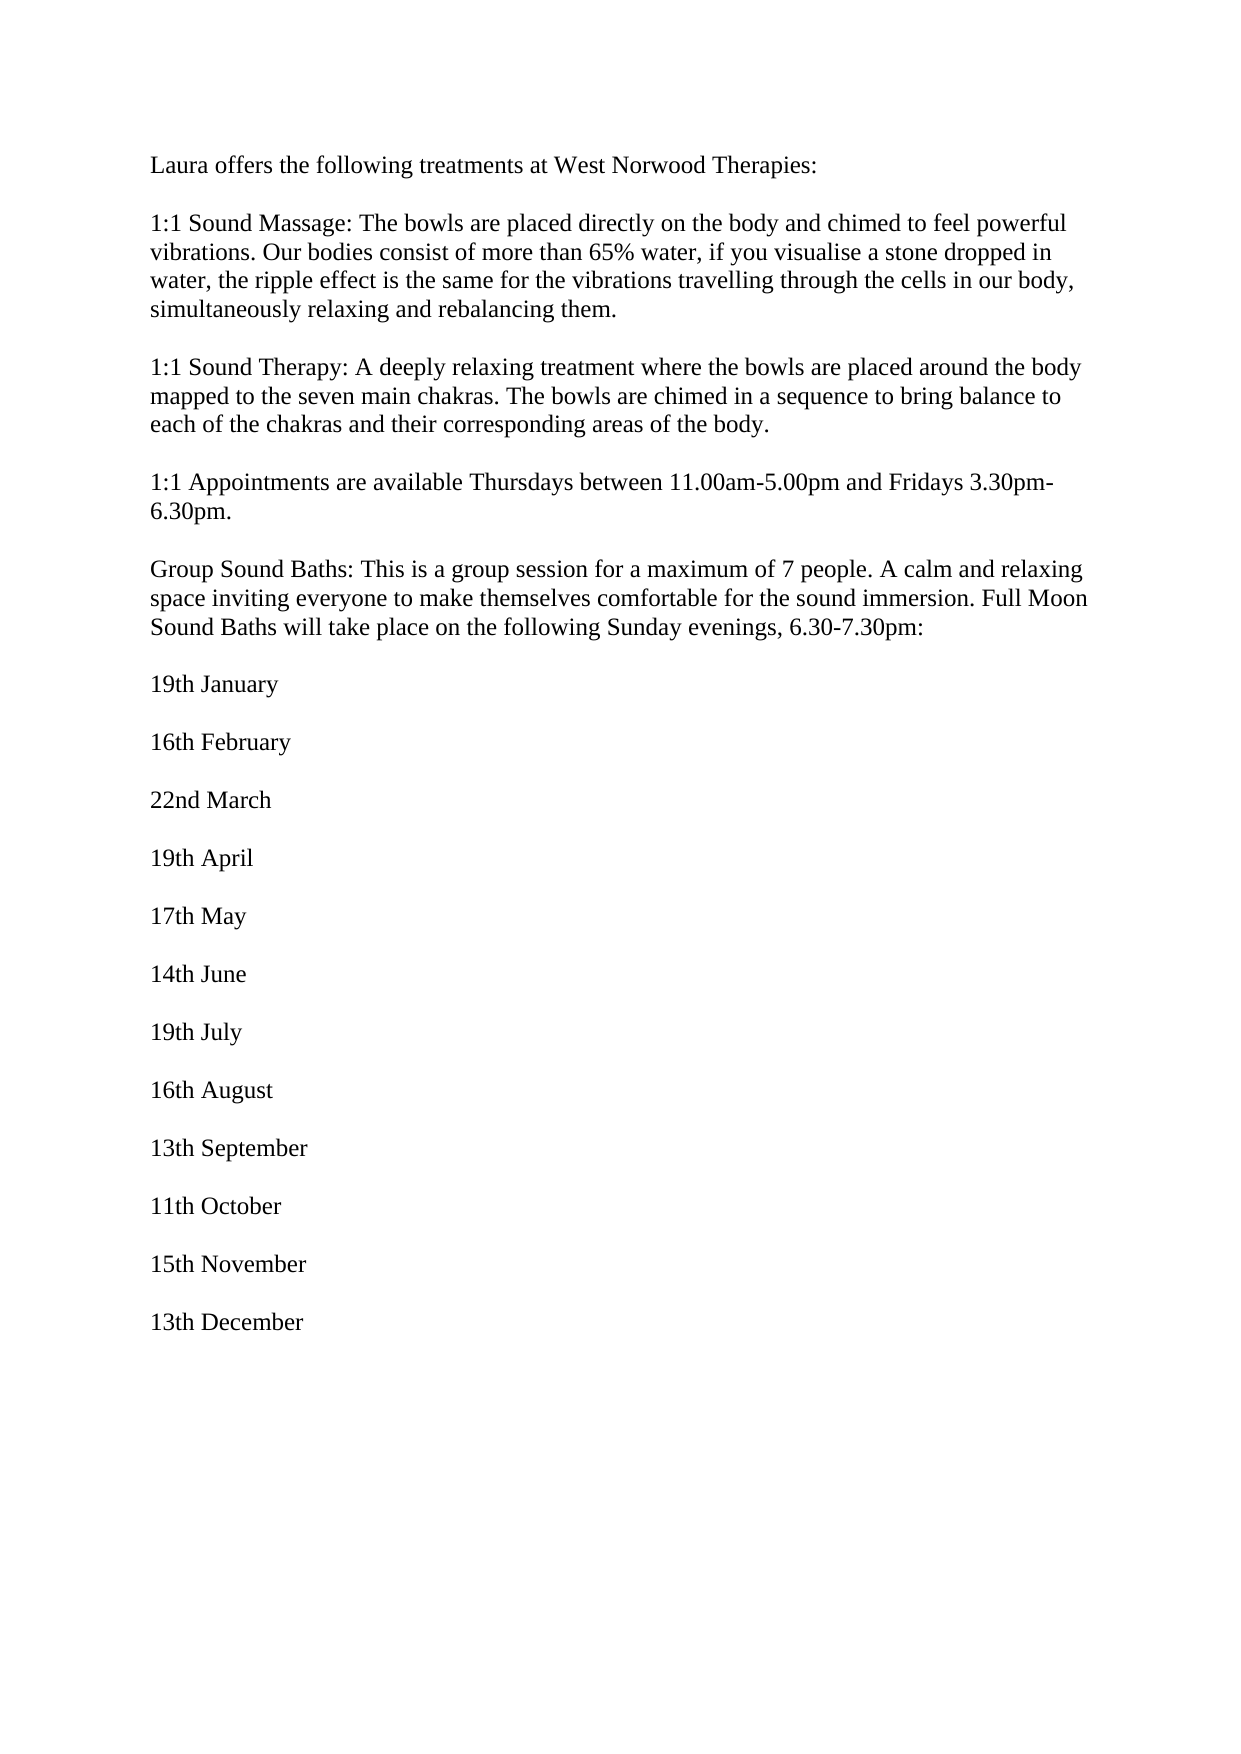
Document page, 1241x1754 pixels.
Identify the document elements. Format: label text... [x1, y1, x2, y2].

text 11th October [150, 1191, 1090, 1219]
text Group Sound Baths: This is a group session for a maximum of 7 people. A calm and relaxing space inviting everyone to make themselves comfortable for the sound immersion. Full Moon Sound Baths will take place on the following Sunday evenings, 6.30-7.30pm: [150, 554, 1090, 640]
text 14th June [150, 959, 1090, 988]
text 1:1 Sound Massage: The bowls are placed directly on the body and chimed to feel powerful vibrations. Our bodies consist of more than 65% water, if you visualise a stone dropped in water, the ripple effect is the same for the vibrations travelling through the cells in our body, simultaneously relaxing and rebalancing them. [150, 208, 1090, 323]
text 19th April [150, 843, 1090, 872]
text 13th December [150, 1307, 1090, 1335]
text 13th September [150, 1133, 1090, 1162]
text 17th May [150, 901, 1090, 930]
text 19th July [150, 1017, 1090, 1046]
text 15th November [150, 1249, 1090, 1277]
text Laura offers the following treatments at West Norwood Therapies: [150, 150, 1090, 179]
text 1:1 Appointments are available Thursdays between 11.00am-5.00pm and Fridays 3.30pm-6.30pm. [150, 467, 1090, 525]
text 16th February [150, 727, 1090, 756]
text 16th August [150, 1075, 1090, 1104]
text 1:1 Sound Therapy: A deeply relaxing treatment where the bowls are placed around the body mapped to the seven main chakras. The bowls are chimed in a sequence to bring balance to each of the chakras and their corresponding areas of the body. [150, 352, 1090, 438]
text 22nd March [150, 785, 1090, 814]
text 19th January [150, 669, 1090, 698]
